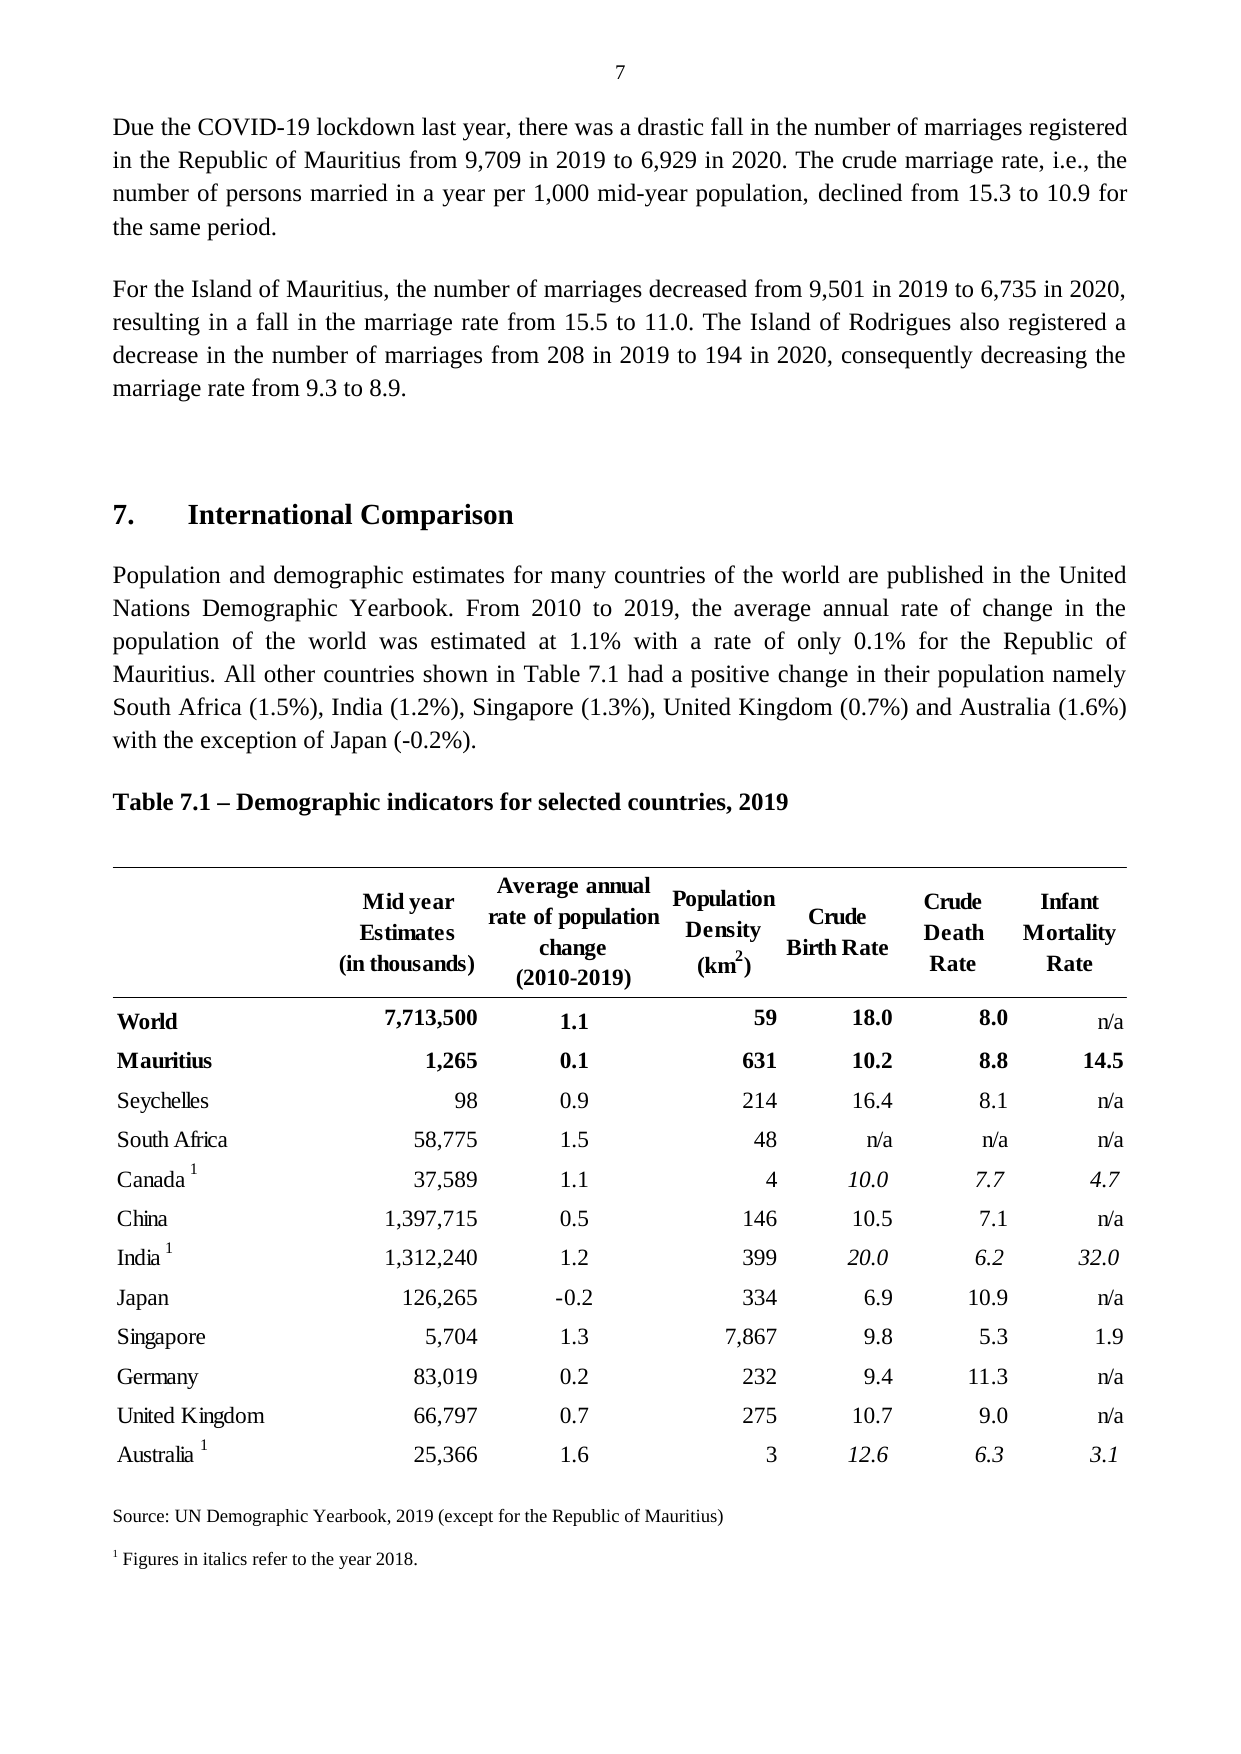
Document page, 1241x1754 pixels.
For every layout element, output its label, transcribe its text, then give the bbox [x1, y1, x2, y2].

text For the Island of Mauritius, the number of marriages decreased from 9,501 in 2019 to 6,735 in 2020, resulting in a fall in the marriage rate from 15.5 to 11.0. The Island of Rodrigues also registered a decrease in the number of marriages from 208 in 2019 to 194 in 2020, consequently decreasing the marriage rate from 9.3 to 8.9. [112, 274, 1128, 402]
text Table 7.1 – Demographic indicators for selected countries, 2019 [112, 787, 1128, 816]
text Source: UN Demographic Yearbook, 2019 (except for the Republic of Mauritius) [112, 1504, 1128, 1526]
text Population and demographic estimates for many countries of the world are published in the United Nations Demographic Yearbook. From 2010 to 2019, the average annual rate of change in the population of the world was estimated at 1.1% with a rate of only 0.1% for the Republic of Mauritius. All other countries shown in Table 7.1 had a positive change in their population namely South Africa (1.5%), India (1.2%), Singapore (1.3%), United Kingdom (0.7%) and Australia (1.6%) with the exception of Japan (-0.2%). [112, 560, 1128, 754]
list International Comparison [112, 497, 1128, 531]
text Due the COVID-19 lockdown last year, there was a drastic fall in the number of marriages registered in the Republic of Mauritius from 9,709 in 2019 to 6,929 in 2020. The crude marriage rate, i.e., the number of persons married in a year per 1,000 mid-year population, declined from 15.3 to 10.9 for the same period. [112, 112, 1128, 240]
text 1 Figures in italics refer to the year 2018. [112, 1548, 1128, 1569]
